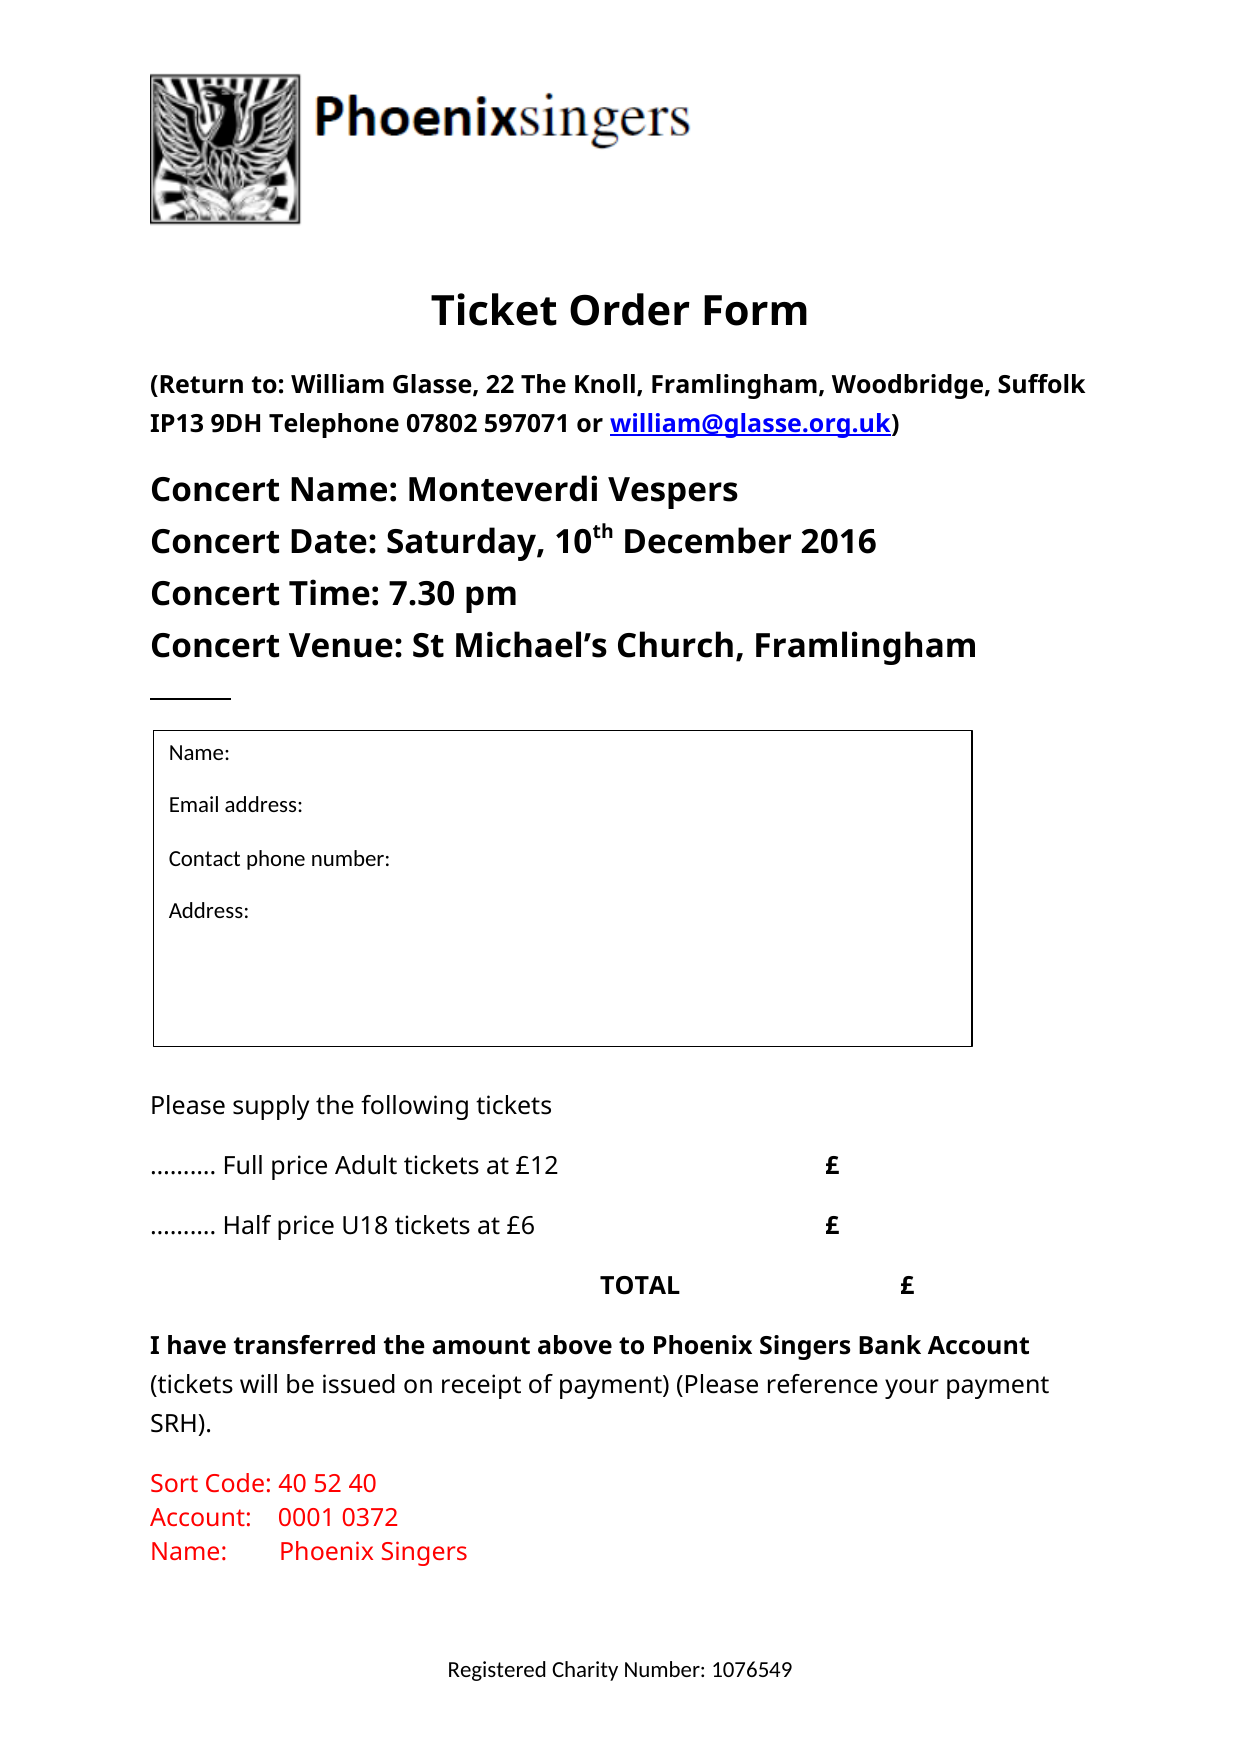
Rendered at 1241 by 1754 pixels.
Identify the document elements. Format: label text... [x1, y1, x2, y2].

text ………. Half price U18 tickets at £6 £ [150, 1207, 1090, 1241]
text ………. Full price Adult tickets at £12 £ [150, 1147, 1090, 1181]
text Name: Phoenix Singers [150, 1534, 1090, 1568]
text TOTAL £ [150, 1267, 1090, 1301]
text Ticket Order Form [150, 280, 1090, 337]
text Please supply the following tickets [150, 1087, 1090, 1121]
text Concert Date: Saturday, 10th December 2016 [150, 518, 1090, 563]
text (Return to: William Glasse, 22 The Knoll, Framlingham, Woodbridge, Suffolk IP13 9DH Telephone 07802 597071 or william@glasse.org.uk) [150, 366, 1090, 440]
picture [150, 73, 695, 227]
text Account: 0001 0372 [150, 1500, 1090, 1534]
text Concert Venue: St Michael’s Church, Framlingham [150, 622, 1090, 668]
text Concert Name: Monteverdi Vespers [150, 466, 1090, 511]
text I have transferred the amount above to Phoenix Singers Bank Account (tickets will be issued on receipt of payment) (Please reference your payment SRH). [150, 1327, 1090, 1440]
text Concert Time: 7.30 pm [150, 570, 1090, 615]
text Sort Code: 40 52 40 [150, 1466, 1090, 1500]
